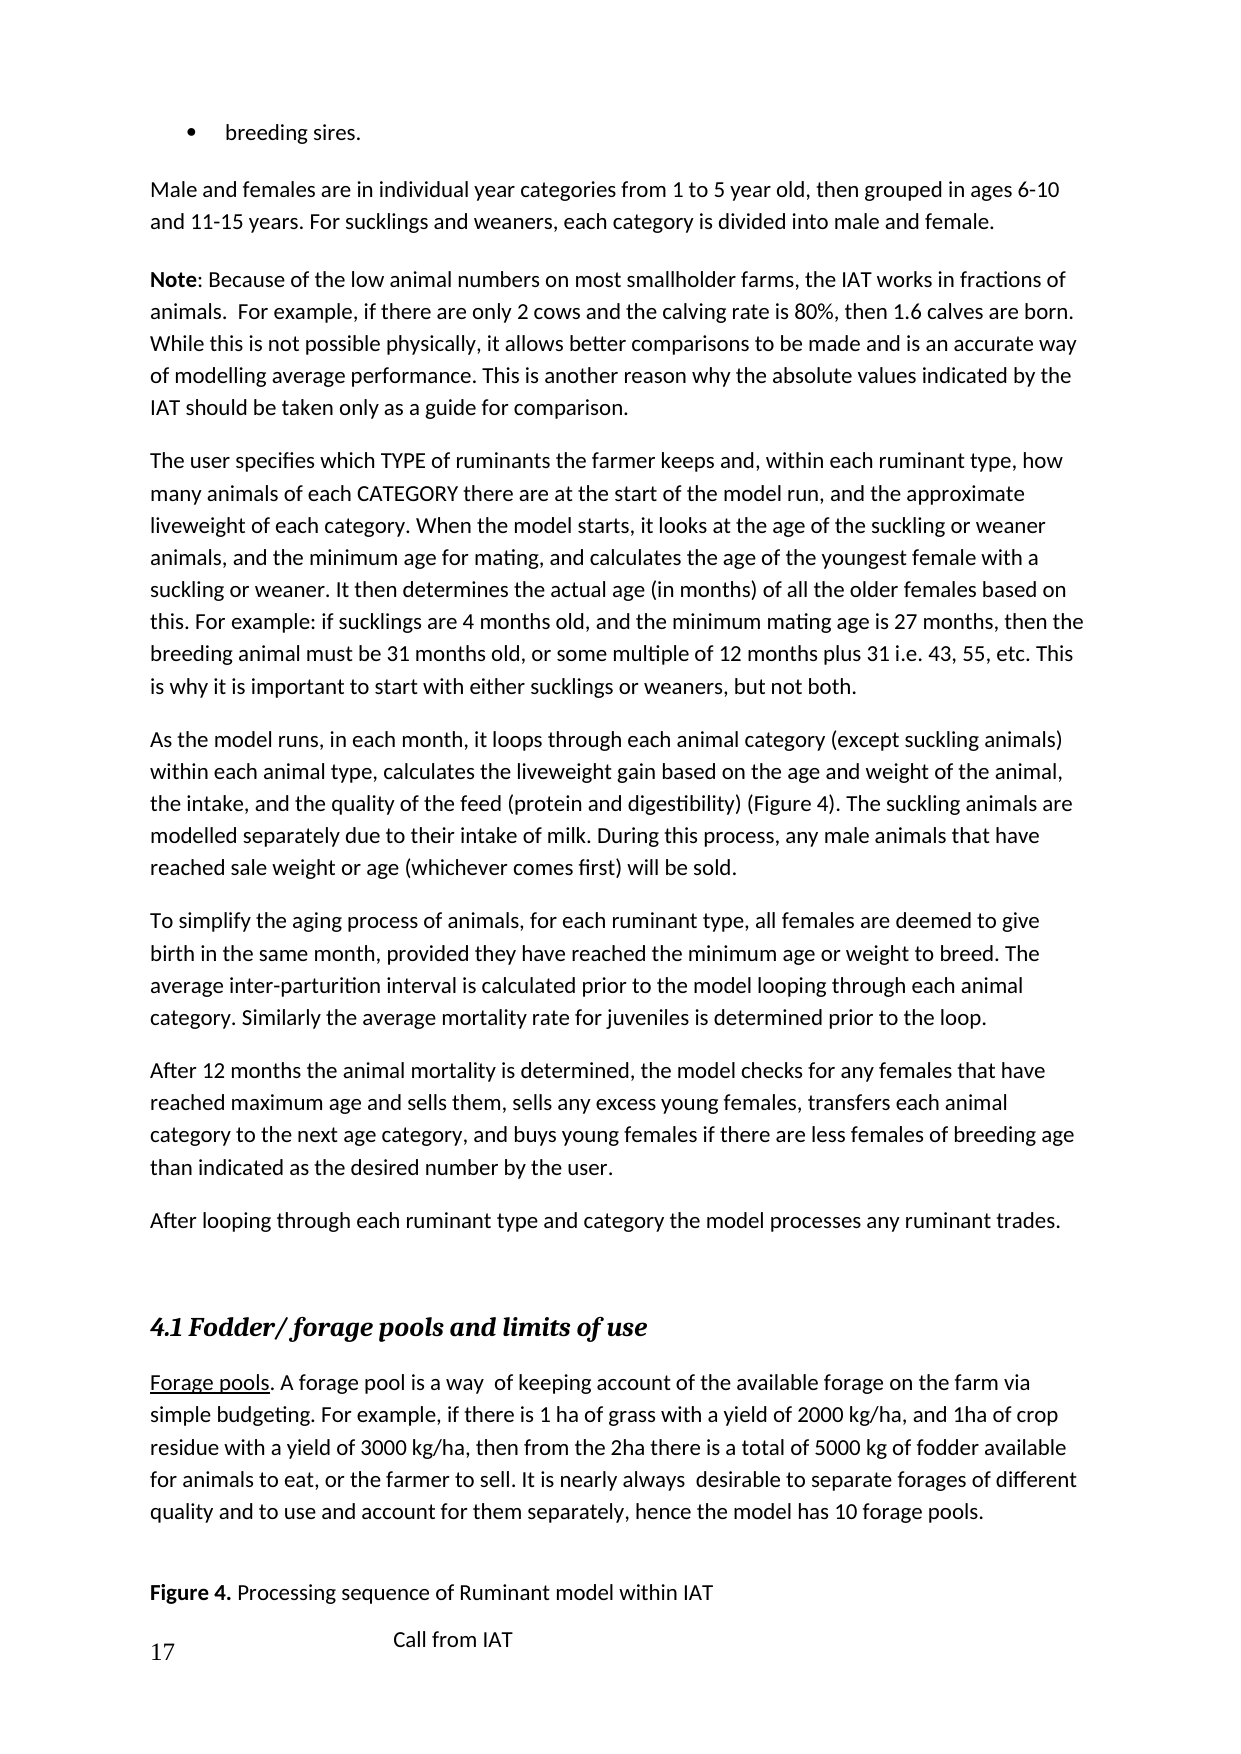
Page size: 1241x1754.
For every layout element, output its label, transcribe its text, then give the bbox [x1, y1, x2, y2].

list breeding sires. [187, 118, 1090, 146]
text After looping through each ruminant type and category the model processes any ruminant trades. [150, 1206, 1090, 1234]
text Male and females are in individual year categories from 1 to 5 year old, then grouped in ages 6-10 and 11-15 years. For sucklings and weaners, each category is divided into male and female. [150, 175, 1090, 236]
text Note: Because of the low animal numbers on most smallholder farms, the IAT works in fractions of animals. For example, if there are only 2 cows and the calving rate is 80%, then 1.6 calves are born. While this is not possible physically, it allows better comparisons to be made and is an accurate way of modelling average performance. This is another reason why the absolute values indicated by the IAT should be taken only as a guide for comparison. [150, 265, 1090, 421]
text After 12 months the animal mortality is determined, the model checks for any females that have reached maximum age and sells them, sells any excess young females, transfers each animal category to the next age category, and buys young females if there are less females of breeding age than indicated as the desired number by the user. [150, 1056, 1090, 1181]
text Figure 4. Processing sequence of Ruminant model within IAT [150, 1578, 1090, 1606]
text Forage pools. A forage pool is a way of keeping account of the available forage on the farm via simple budgeting. For example, if there is 1 ha of grass with a yield of 2000 kg/ha, and 1ha of crop residue with a yield of 3000 kg/ha, then from the 2ha there is a total of 5000 kg of fodder available for animals to eat, or the farmer to sell. It is nearly always desirable to separate forages of different quality and to use and account for them separately, hence the model has 10 forage pools. [150, 1368, 1090, 1525]
subtitle 4.1 Fodder/ forage pools and limits of use [150, 1312, 1090, 1343]
text To simplify the aging process of animals, for each ruminant type, all females are deemed to give birth in the same month, provided they have reached the minimum age or weight to breed. The average inter-parturition interval is calculated prior to the model looping through each animal category. Similarly the average mortality rate for juveniles is determined prior to the loop. [150, 907, 1090, 1031]
text As the model runs, in each month, it loops through each animal category (except suckling animals) within each animal type, calculates the liveweight gain based on the age and weight of the animal, the intake, and the quality of the feed (protein and digestibility) (Figure 4). The suckling animals are modelled separately due to their intake of milk. During this process, any male animals that have reached sale weight or age (whichever comes first) will be sold. [150, 725, 1090, 882]
text The user specifies which TYPE of ruminants the farmer keeps and, within each ruminant type, how many animals of each CATEGORY there are at the start of the model run, and the approximate liveweight of each category. When the model starts, it looks at the age of the suckling or weaner animals, and the minimum age for mating, and calculates the age of the youngest female with a suckling or weaner. It then determines the actual age (in months) of all the older females based on this. For example: if sucklings are 4 months old, and the minimum mating age is 27 months, then the breeding animal must be 31 months old, or some multiple of 12 months plus 31 i.e. 43, 55, etc. This is why it is important to start with either sucklings or weaners, but not both. [150, 446, 1090, 700]
